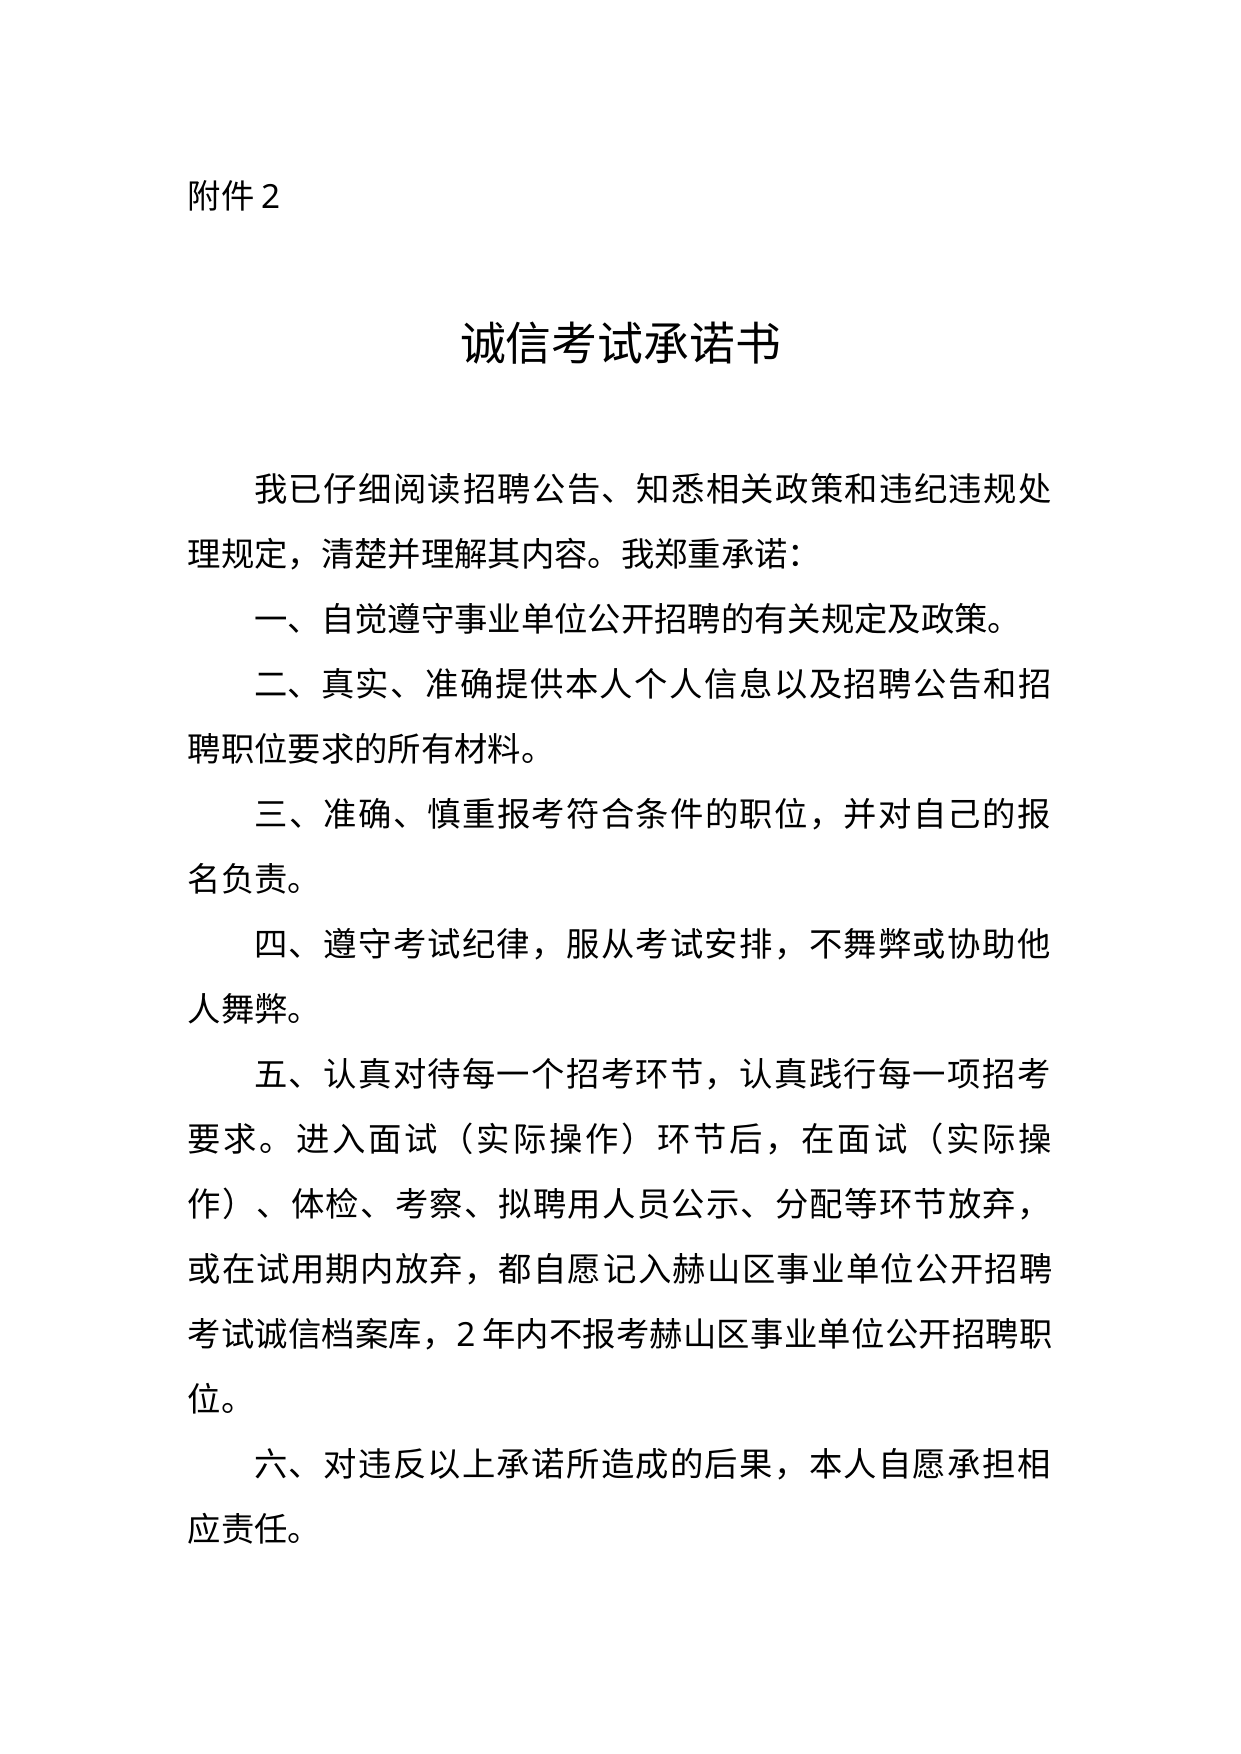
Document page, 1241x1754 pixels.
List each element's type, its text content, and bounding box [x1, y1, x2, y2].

text 五、认真对待每一个招考环节，认真践行每一项招考要求。进入面试（实际操作）环节后，在面试（实际操作）、体检、考察、拟聘用人员公示、分配等环节放弃，或在试用期内放弃，都自愿记入赫山区事业单位公开招聘考试诚信档案库，2年内不报考赫山区事业单位公开招聘职位。 [187, 1039, 1053, 1429]
text 六、对违反以上承诺所造成的后果，本人自愿承担相应责任。 [187, 1429, 1053, 1559]
text 我已仔细阅读招聘公告、知悉相关政策和违纪违规处理规定，清楚并理解其内容。我郑重承诺： [187, 454, 1053, 584]
text 三、准确、慎重报考符合条件的职位，并对自己的报名负责。 [187, 779, 1053, 909]
text 附件2 [187, 162, 1053, 227]
text 四、遵守考试纪律，服从考试安排，不舞弊或协助他人舞弊。 [187, 909, 1053, 1039]
text 诚信考试承诺书 [187, 292, 1053, 389]
list 真实、准确提供本人个人信息以及招聘公告和招聘职位要求的所有材料。 [187, 649, 1053, 779]
list 自觉遵守事业单位公开招聘的有关规定及政策。 [187, 584, 1053, 649]
